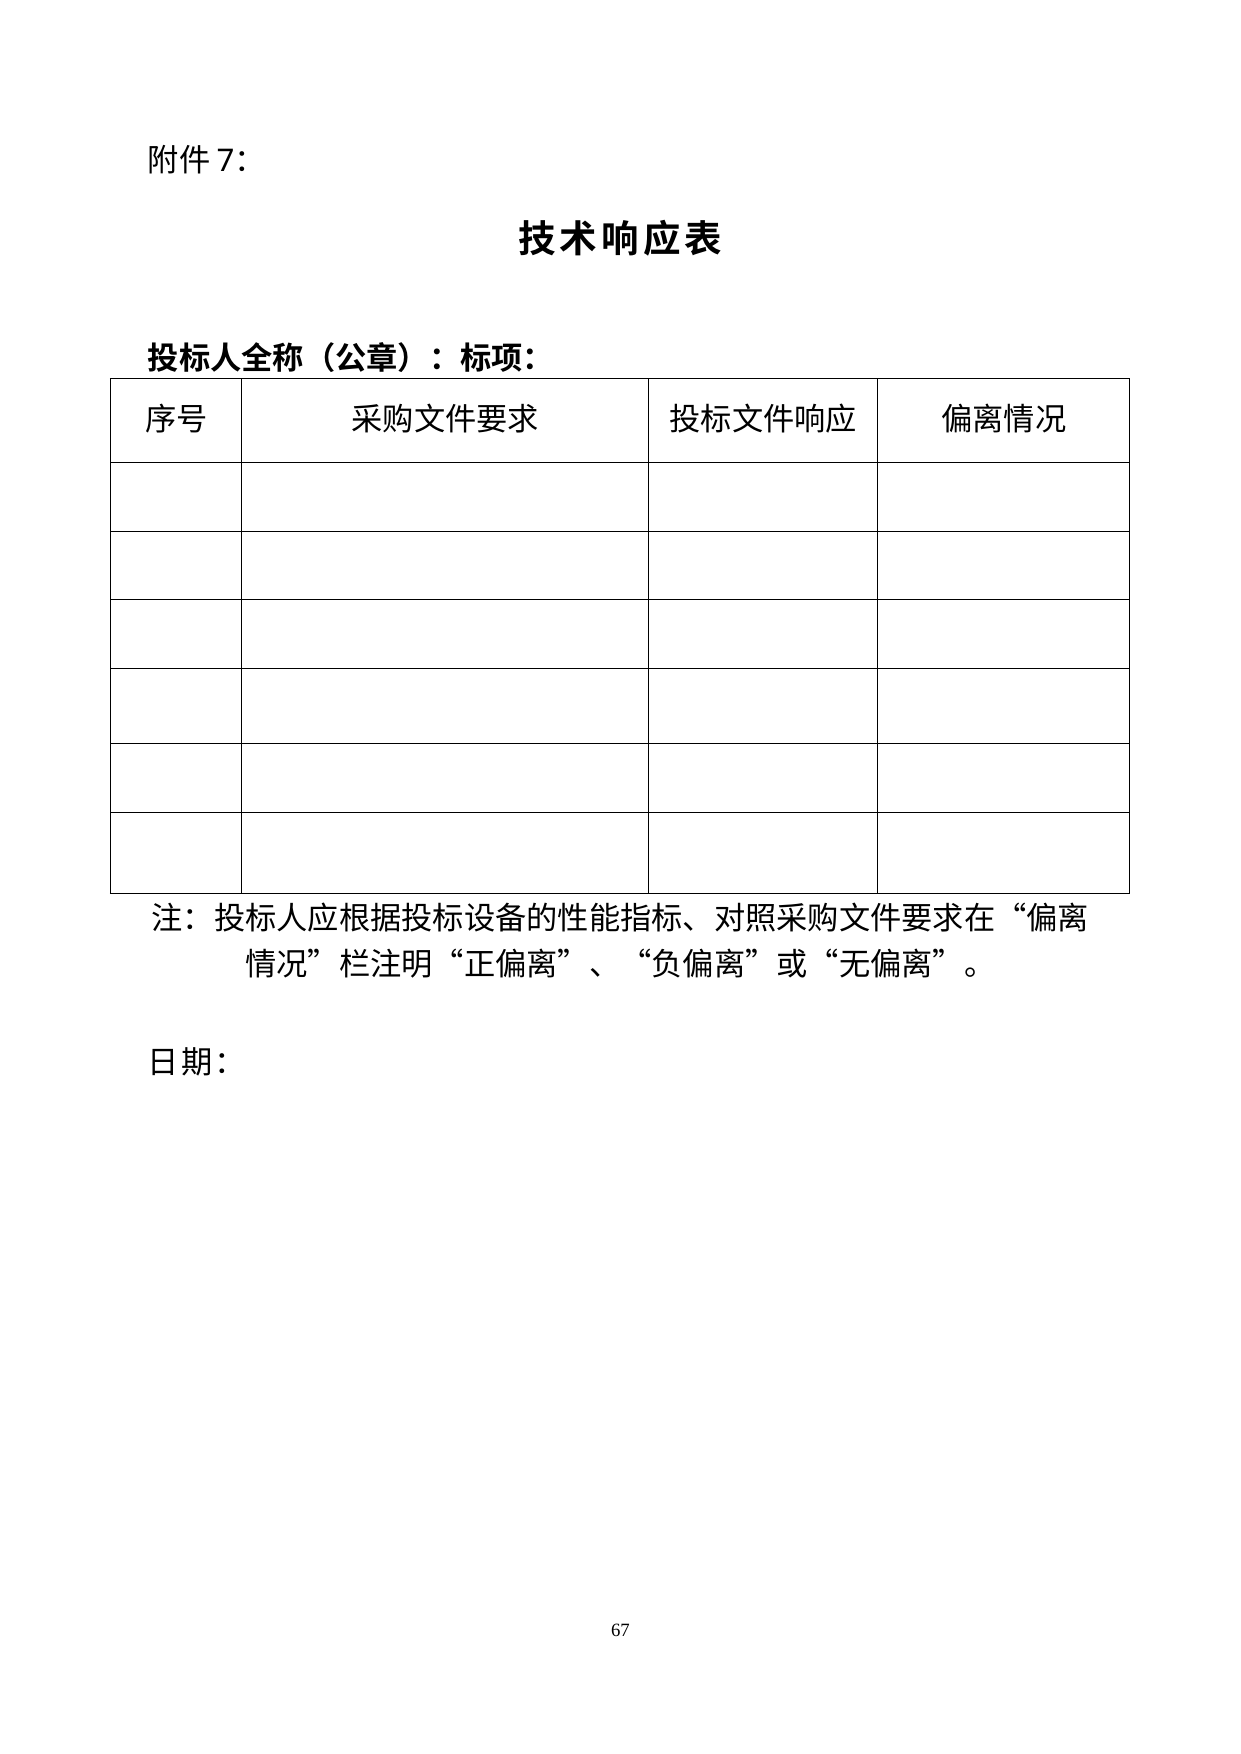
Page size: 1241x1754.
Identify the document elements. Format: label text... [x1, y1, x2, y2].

table_cell [242, 744, 648, 812]
table_cell [649, 744, 877, 812]
table_cell [649, 813, 877, 892]
table_cell [111, 600, 241, 668]
table_cell [649, 600, 877, 668]
table_cell [242, 669, 648, 743]
table_cell [878, 669, 1129, 743]
table_header 投标文件响应 [649, 379, 877, 462]
table_cell [878, 600, 1129, 668]
table_cell [878, 744, 1129, 812]
table_cell [111, 813, 241, 892]
table_cell [878, 813, 1129, 892]
table_header 序号 [111, 379, 241, 462]
table_cell [242, 813, 648, 892]
text 技术响应表 [148, 208, 1092, 263]
table_cell [111, 463, 241, 531]
table_cell [111, 669, 241, 743]
table_cell [649, 463, 877, 531]
table_cell [242, 463, 648, 531]
table_header 采购文件要求 [242, 379, 648, 462]
table_cell [242, 600, 648, 668]
text 投标人全称（公章）：标项： [148, 333, 1092, 378]
table_cell [878, 463, 1129, 531]
text 注：投标人应根据投标设备的性能指标、对照采购文件要求在“偏离情况”栏注明“正偏离”、“负偏离”或“无偏离”。 [148, 894, 1092, 984]
table_cell [111, 532, 241, 599]
table_cell [878, 532, 1129, 599]
text 日期： [148, 1037, 1092, 1082]
table_cell [649, 532, 877, 599]
text 附件7： [148, 135, 1092, 181]
table_cell [111, 744, 241, 812]
table_header 偏离情况 [878, 379, 1129, 462]
table_cell [242, 532, 648, 599]
table_cell [649, 669, 877, 743]
